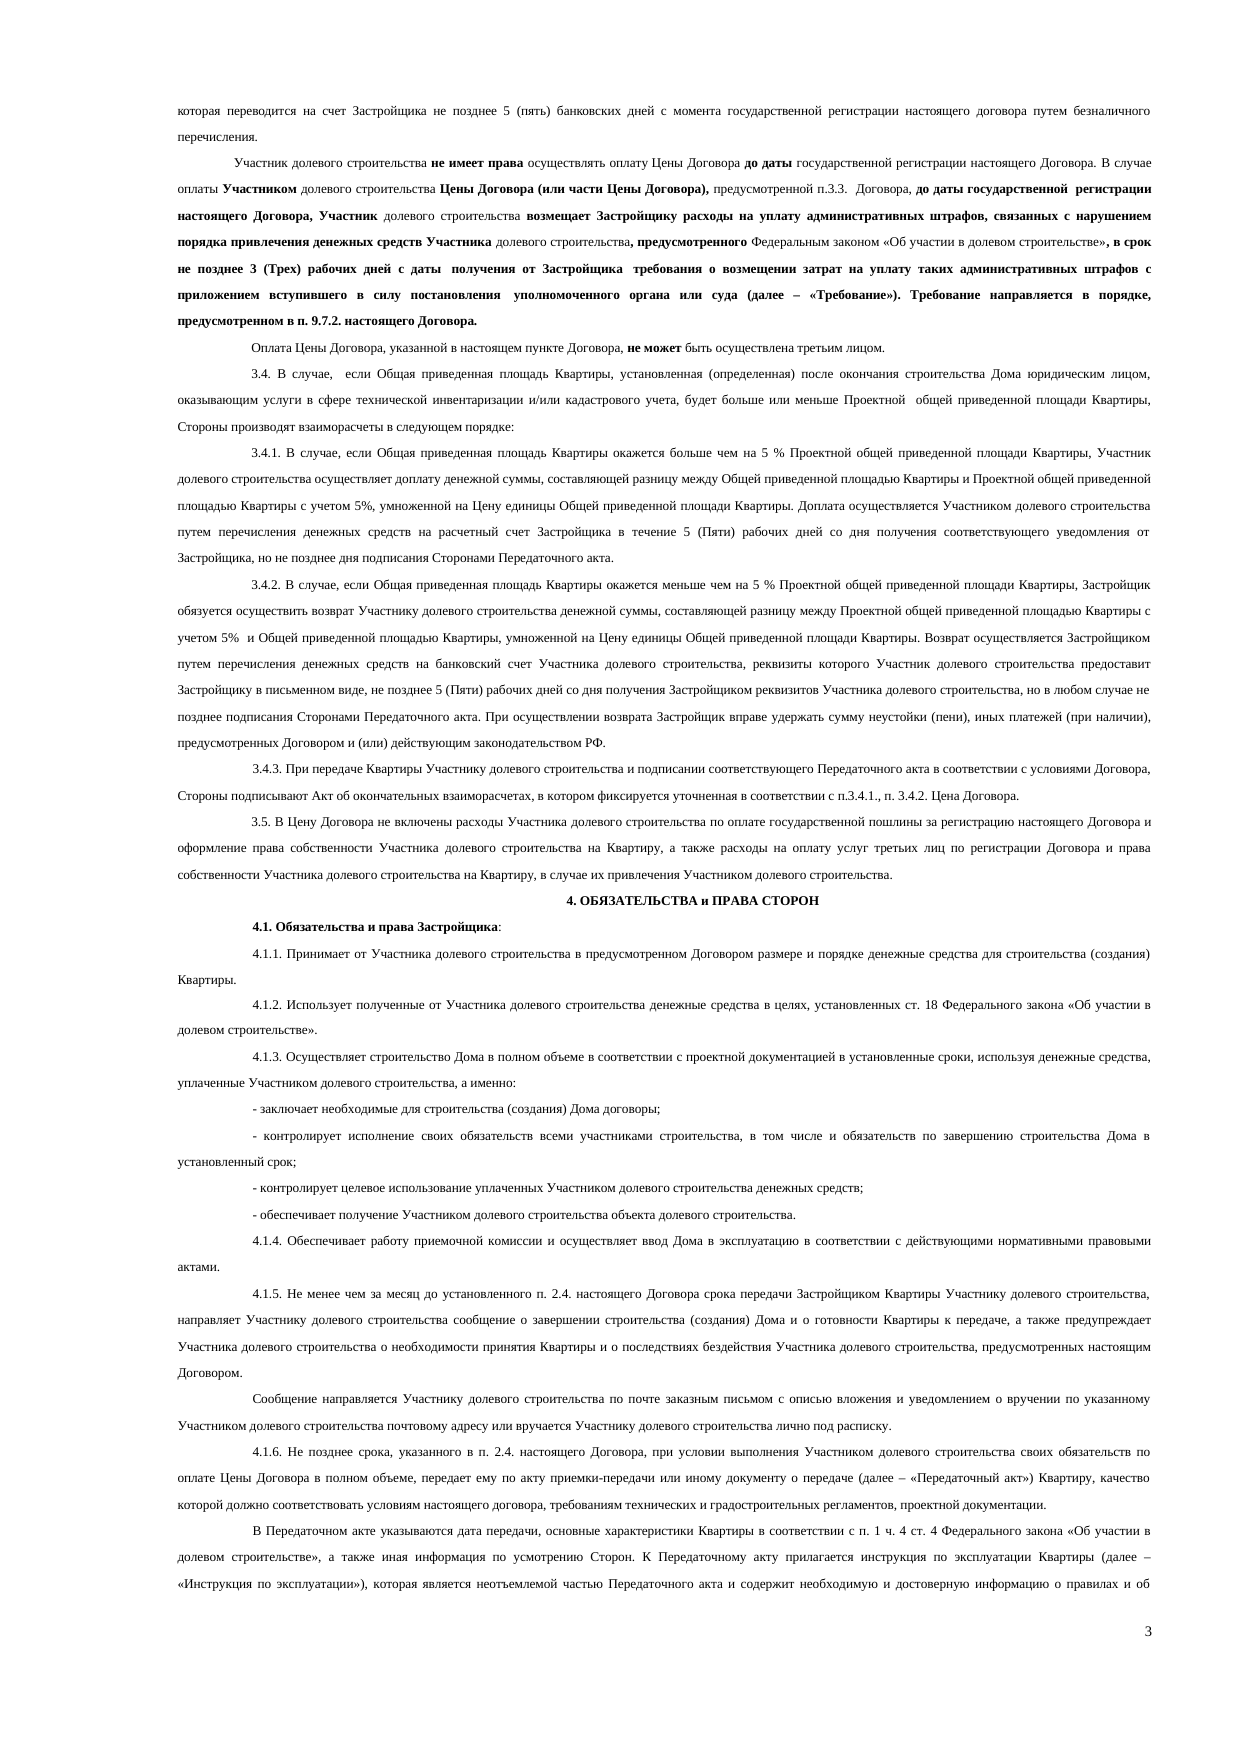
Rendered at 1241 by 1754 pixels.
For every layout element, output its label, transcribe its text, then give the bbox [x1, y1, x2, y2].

text 4.1.3. Осуществляет строительство Дома в полном объеме в соответствии с проектной документацией в установленные сроки, используя денежные средства, уплаченные Участником долевого строительства, а именно: [177, 1049, 1152, 1101]
text Сообщение направляется Участнику долевого строительства по почте заказным письмом с описью вложения и уведомлением о вручении по указанному Участником долевого строительства почтовому адресу или вручается Участнику долевого строительства лично под расписку. [177, 1391, 1152, 1444]
text 3.5. В Цену Договора не включены расходы Участника долевого строительства по оплате государственной пошлины за регистрацию настоящего Договора и оформление права собственности Участника долевого строительства на Квартиру, а также расходы на оплату услуг третьих лиц по регистрации Договора и права собственности Участника долевого строительства на Квартиру, в случае их привлечения Участником долевого строительства. [177, 814, 1152, 893]
text 4.1.1. Принимает от Участника долевого строительства в предусмотренном Договором размере и порядке денежные средства для строительства (создания) Квартиры. [177, 946, 1152, 998]
text 3.4.2. В случае, если Общая приведенная площадь Квартиры окажется меньше чем на 5 % Проектной общей приведенной площади Квартиры, Застройщик обязуется осуществить возврат Участнику долевого строительства денежной суммы, составляющей разницу между Проектной общей приведенной площадью Квартиры с учетом 5% и Общей приведенной площадью Квартиры, умноженной на Цену единицы Общей приведенной площади Квартиры. Возврат осуществляется Застройщиком путем перечисления денежных средств на банковский счет Участника долевого строительства, реквизиты которого Участник долевого строительства предоставит Застройщику в письменном виде, не позднее 5 (Пяти) рабочих дней со дня получения Застройщиком реквизитов Участника долевого строительства, но в любом случае не позднее подписания Сторонами Передаточного акта. При осуществлении возврата Застройщик вправе удержать сумму неустойки (пени), иных платежей (при наличии), предусмотренных Договором и (или) действующим законодательством РФ. [177, 577, 1152, 761]
text - контролирует исполнение своих обязательств всеми участниками строительства, в том числе и обязательств по завершению строительства Дома в установленный срок; [177, 1128, 1152, 1180]
text 3.4.1. В случае, если Общая приведенная площадь Квартиры окажется больше чем на 5 % Проектной общей приведенной площади Квартиры, Участник долевого строительства осуществляет доплату денежной суммы, составляющей разницу между Общей приведенной площадью Квартиры и Проектной общей приведенной площадью Квартиры с учетом 5%, умноженной на Цену единицы Общей приведенной площади Квартиры. Доплата осуществляется Участником долевого строительства путем перечисления денежных средств на расчетный счет Застройщика в течение 5 (Пяти) рабочих дней со дня получения соответствующего уведомления от Застройщика, но не позднее дня подписания Сторонами Передаточного акта. [177, 445, 1152, 577]
text - заключает необходимые для строительства (создания) Дома договоры; [177, 1101, 1152, 1128]
text Оплата Цены Договора, указанной в настоящем пункте Договора, не может быть осуществлена третьим лицом. [177, 340, 1152, 366]
text - обеспечивает получение Участником долевого строительства объекта долевого строительства. [177, 1207, 1152, 1233]
text 3.4. В случае, если Общая приведенная площадь Квартиры, установленная (определенная) после окончания строительства Дома юридическим лицом, оказывающим услуги в сфере технической инвентаризации и/или кадастрового учета, будет больше или меньше Проектной общей приведенной площади Квартиры, Стороны производят взаиморасчеты в следующем порядке: [177, 366, 1152, 445]
text 4.1.2. Использует полученные от Участника долевого строительства денежные средства в целях, установленных ст. 18 Федерального закона «Об участии в долевом строительстве». [177, 998, 1152, 1049]
text 3.4.3. При передаче Квартиры Участнику долевого строительства и подписании соответствующего Передаточного акта в соответствии с условиями Договора, Стороны подписывают Акт об окончательных взаиморасчетах, в котором фиксируется уточненная в соответствии с п.3.4.1., п. 3.4.2. Цена Договора. [177, 761, 1152, 814]
text Участник долевого строительства не имеет права осуществлять оплату Цены Договора до даты государственной регистрации настоящего Договора. В случае оплаты Участником долевого строительства Цены Договора (или части Цены Договора), предусмотренной п.3.3. Договора, до даты государственной регистрации настоящего Договора, Участник долевого строительства возмещает Застройщику расходы на уплату административных штрафов, связанных с нарушением порядка привлечения денежных средств Участника долевого строительства, предусмотренного Федеральным законом «Об участии в долевом строительстве», в срок не позднее 3 (Трех) рабочих дней с даты получения от Застройщика требования о возмещении затрат на уплату таких административных штрафов с приложением вступившего в силу постановления уполномоченного органа или суда (далее – «Требование»). Требование направляется в порядке, предусмотренном в п. 9.7.2. настоящего Договора. [177, 155, 1152, 340]
text - контролирует целевое использование уплаченных Участником долевого строительства денежных средств; [177, 1180, 1152, 1207]
text 4.1.4. Обеспечивает работу приемочной комиссии и осуществляет ввод Дома в эксплуатацию в соответствии с действующими нормативными правовыми актами. [177, 1233, 1152, 1286]
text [177, 102, 1152, 155]
text 4.1.5. Не менее чем за месяц до установленного п. 2.4. настоящего Договора срока передачи Застройщиком Квартиры Участнику долевого строительства, направляет Участнику долевого строительства сообщение о завершении строительства (создания) Дома и о готовности Квартиры к передаче, а также предупреждает Участника долевого строительства о необходимости принятия Квартиры и о последствиях бездействия Участника долевого строительства, предусмотренных настоящим Договором. [177, 1286, 1152, 1391]
text 4.1.6. Не позднее срока, указанного в п. 2.4. настоящего Договора, при условии выполнения Участником долевого строительства своих обязательств по оплате Цены Договора в полном объеме, передает ему по акту приемки-передачи или иному документу о передаче (далее – «Передаточный акт») Квартиру, качество которой должно соответствовать условиям настоящего договора, требованиям технических и градостроительных регламентов, проектной документации. [177, 1444, 1152, 1523]
text 4. ОБЯЗАТЕЛЬСТВА и ПРАВА СТОРОН [177, 893, 1152, 919]
text 4.1. Обязательства и права Застройщика: [177, 919, 1152, 946]
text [177, 1523, 1152, 1602]
